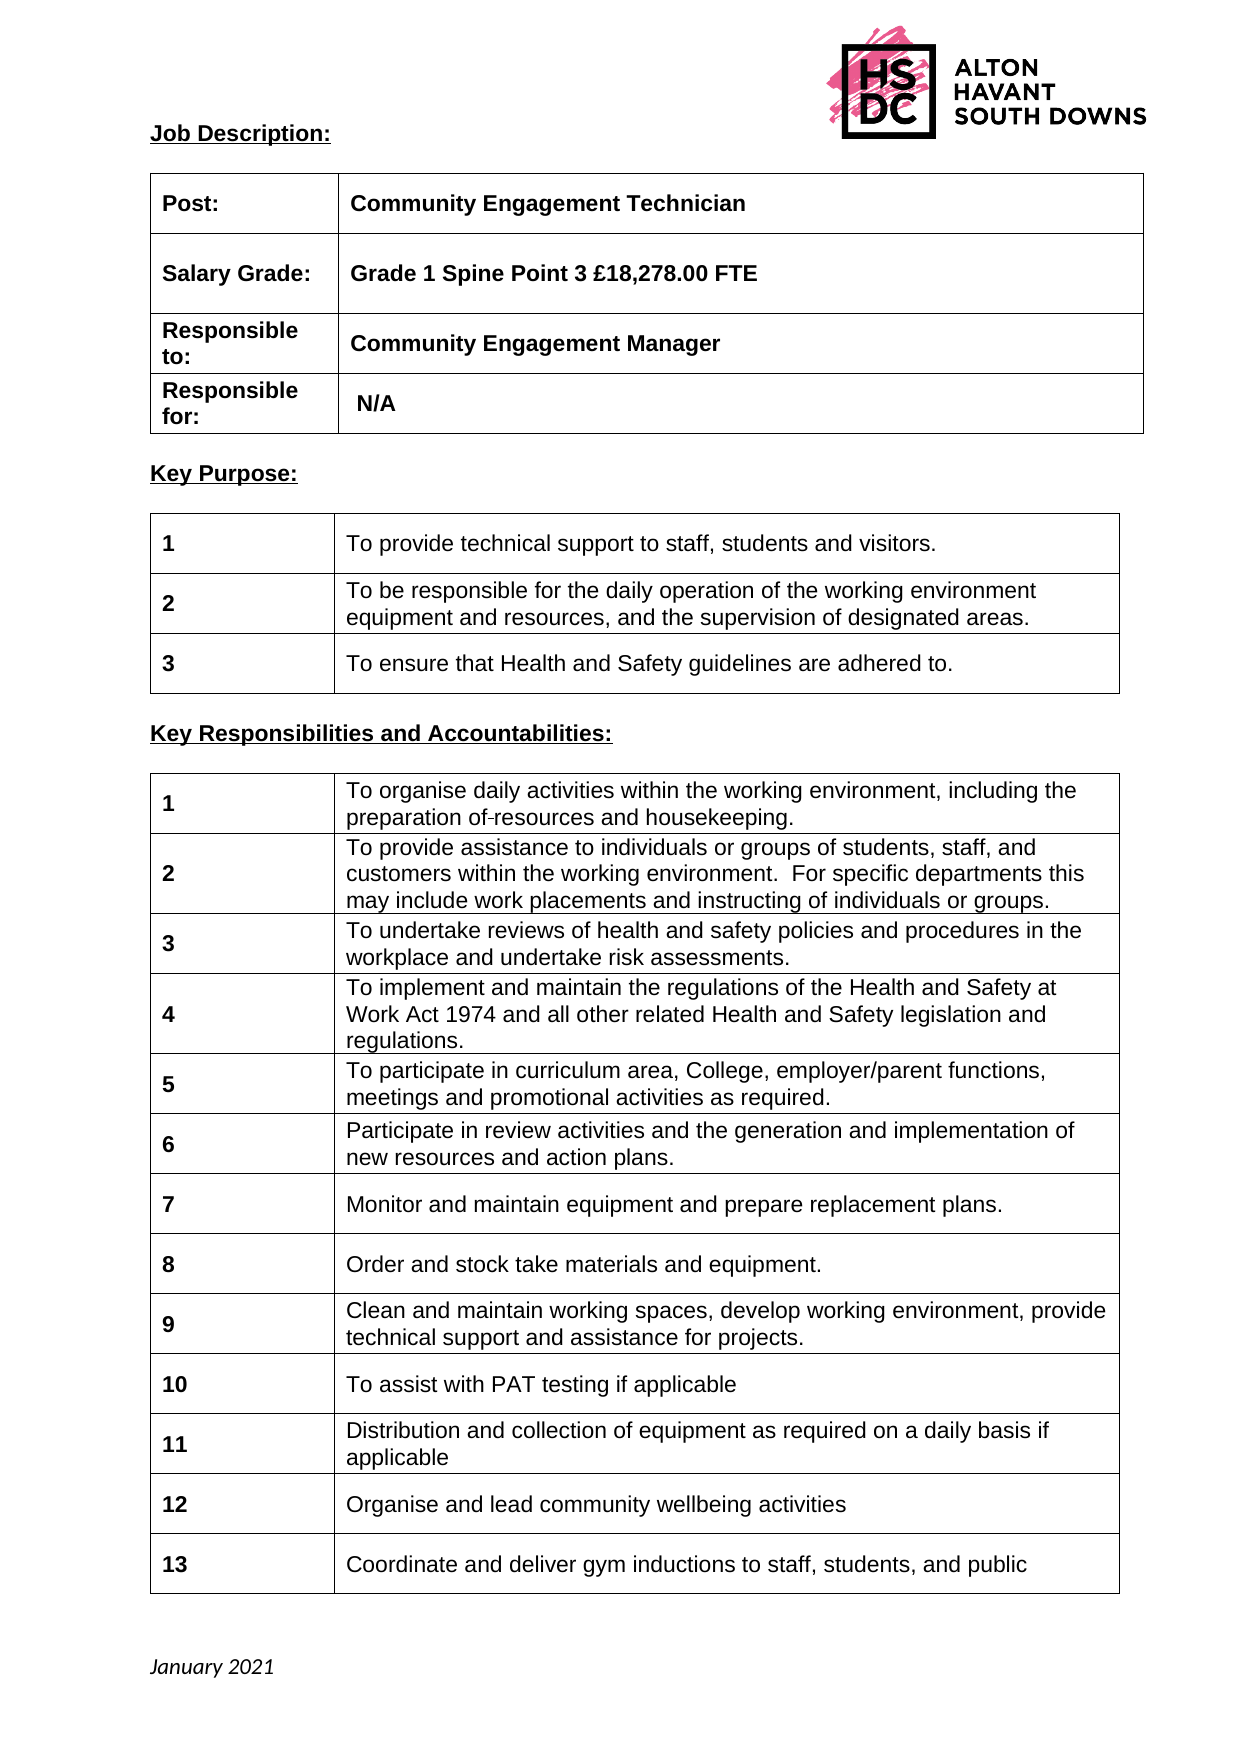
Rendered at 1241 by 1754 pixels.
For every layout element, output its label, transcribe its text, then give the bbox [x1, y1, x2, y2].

table_cell 6 [151, 1114, 334, 1173]
table_cell To undertake reviews of health and safety policies and procedures in the workplace and undertake risk assessments. [335, 914, 1119, 973]
table_cell To provide assistance to individuals or groups of students, staff, and customers within the working environment. For specific departments this may include work placements and instructing of individuals or groups. [335, 834, 1119, 913]
table_cell Grade 1 Spine Point 3 £18,278.00 FTE [339, 234, 1143, 313]
table_cell Distribution and collection of equipment as required on a daily basis if applicable [335, 1414, 1119, 1473]
text Key Responsibilities and Accountabilities: [150, 720, 1120, 747]
text Job Description: [150, 120, 1120, 146]
table_cell Responsible for: [151, 374, 338, 433]
table_cell To implement and maintain the regulations of the Health and Safety at Work Act 1974 and all other related Health and Safety legislation and regulations. [335, 974, 1119, 1053]
picture [813, 13, 1163, 141]
table_cell Coordinate and deliver gym inductions to staff, students, and public [335, 1534, 1119, 1593]
table_cell Organise and lead community wellbeing activities [335, 1474, 1119, 1533]
table_cell 13 [151, 1534, 334, 1593]
table_cell N/A [339, 374, 1143, 433]
table_cell 9 [151, 1294, 334, 1353]
table_header To organise daily activities within the working environment, including the preparation of resources and housekeeping. [335, 774, 1119, 833]
table_cell Responsible to: [151, 314, 338, 373]
table_cell 4 [151, 974, 334, 1053]
table_cell Clean and maintain working spaces, develop working environment, provide technical support and assistance for projects. [335, 1294, 1119, 1353]
table_cell 11 [151, 1414, 334, 1473]
table_cell Participate in review activities and the generation and implementation of new resources and action plans. [335, 1114, 1119, 1173]
table_header 1 [151, 514, 334, 573]
table_cell 8 [151, 1234, 334, 1293]
table_cell 2 [151, 574, 334, 633]
table_cell To ensure that Health and Safety guidelines are adhered to. [335, 634, 1119, 693]
table_cell 10 [151, 1354, 334, 1413]
table_cell To be responsible for the daily operation of the working environment equipment and resources, and the supervision of designated areas. [335, 574, 1119, 633]
text Key Purpose: [150, 460, 1120, 487]
table_cell To assist with PAT testing if applicable [335, 1354, 1119, 1413]
table_cell 3 [151, 634, 334, 693]
table_cell Community Engagement Manager [339, 314, 1143, 373]
table_cell Monitor and maintain equipment and prepare replacement plans. [335, 1174, 1119, 1233]
table_cell 3 [151, 914, 334, 973]
table_header Community Engagement Technician [339, 174, 1143, 233]
table_cell 12 [151, 1474, 334, 1533]
table_header Post: [151, 174, 338, 233]
table_cell Salary Grade: [151, 234, 338, 313]
table_cell Order and stock take materials and equipment. [335, 1234, 1119, 1293]
table_cell To participate in curriculum area, College, employer/parent functions, meetings and promotional activities as required. [335, 1054, 1119, 1113]
table_cell 5 [151, 1054, 334, 1113]
table_cell 2 [151, 834, 334, 913]
table_cell 7 [151, 1174, 334, 1233]
table_header To provide technical support to staff, students and visitors. [335, 514, 1119, 573]
table_header 1 [151, 774, 334, 833]
